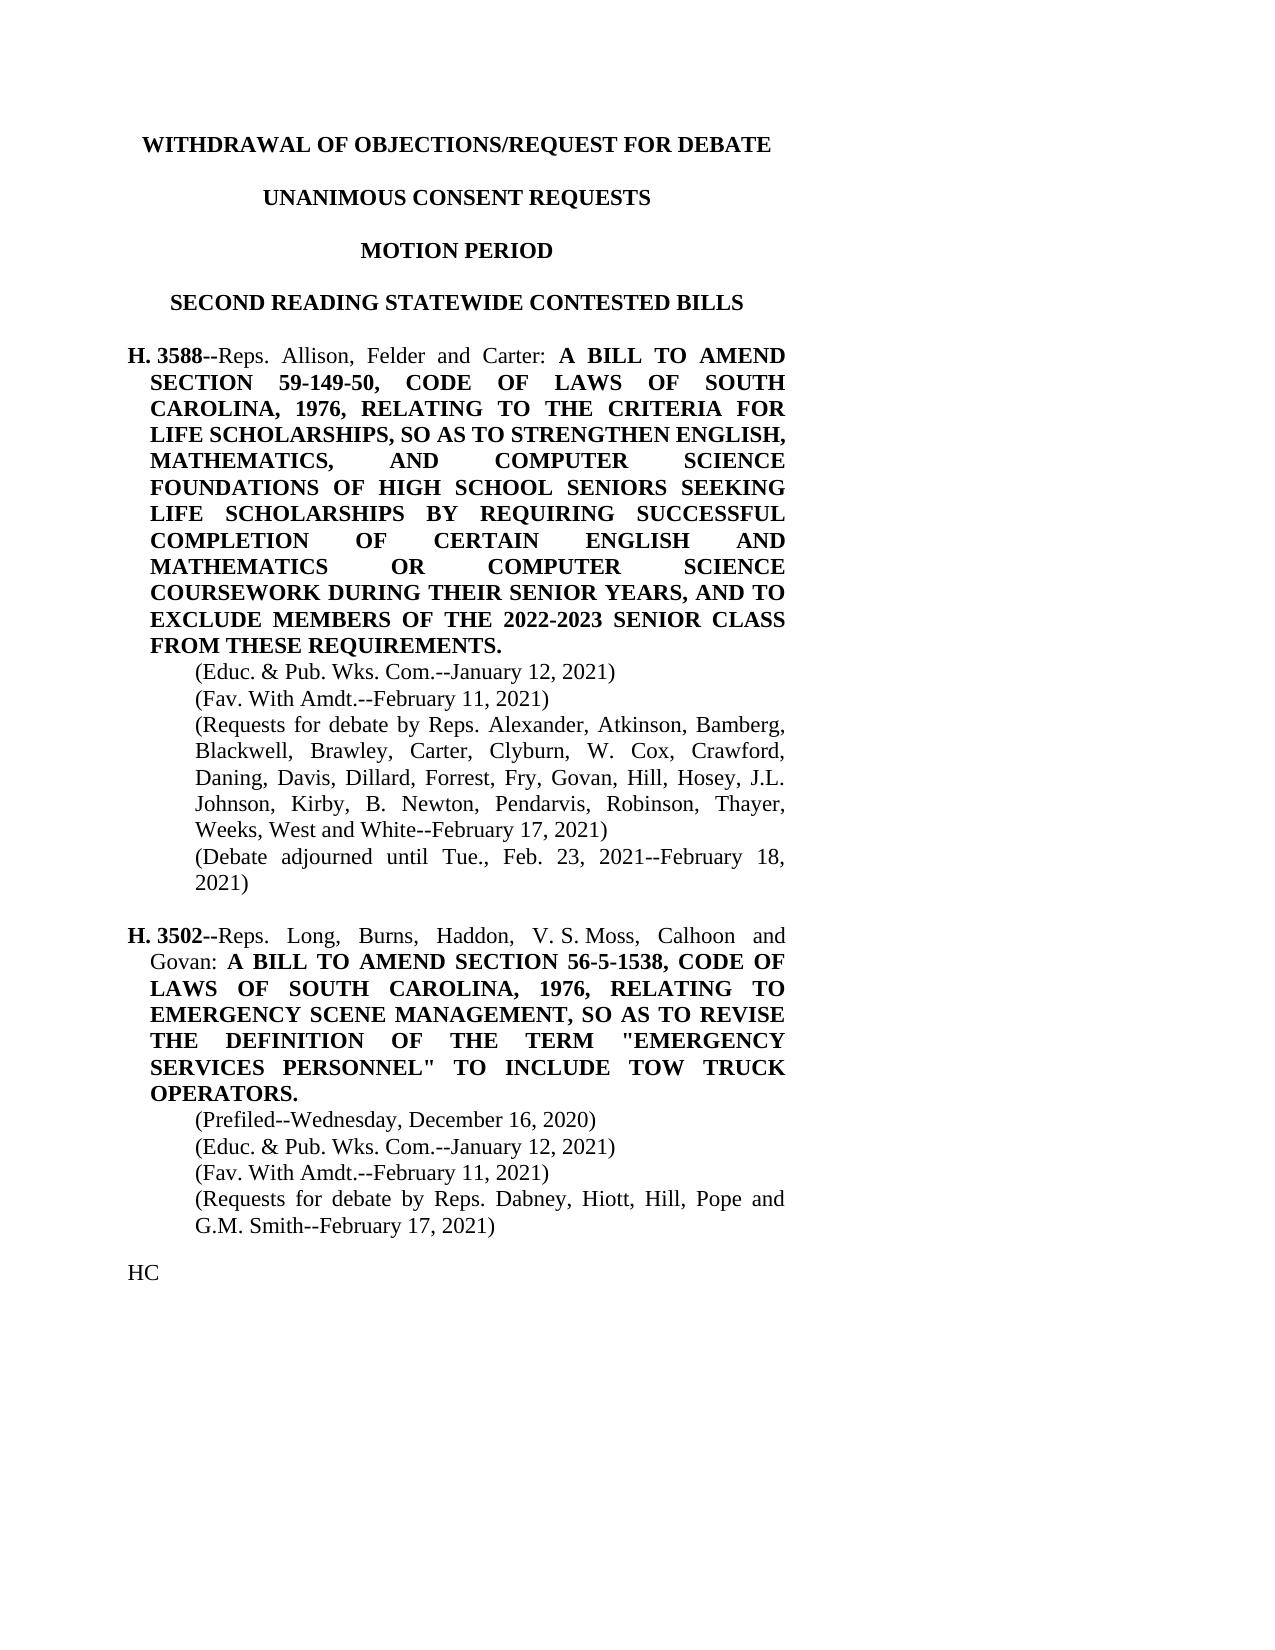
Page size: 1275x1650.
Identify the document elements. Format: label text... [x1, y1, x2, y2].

text (Debate adjourned until Tue., Feb. 23, 2021--February 18, 2021) [195, 843, 786, 896]
text (Fav. With Amdt.--February 11, 2021) [195, 685, 786, 711]
text UNANIMOUS CONSENT REQUESTS [127, 184, 786, 210]
text (Educ. & Pub. Wks. Com.--January 12, 2021) [195, 1133, 786, 1159]
text H. 3502--Reps. Long, Burns, Haddon, V. S. Moss, Calhoon and Govan: A BILL TO AMEND SECTION 56-5-1538, CODE OF LAWS OF SOUTH CAROLINA, 1976, RELATING TO EMERGENCY SCENE MANAGEMENT, SO AS TO REVISE THE DEFINITION OF THE TERM "EMERGENCY SERVICES PERSONNEL" TO INCLUDE TOW TRUCK OPERATORS. [127, 922, 786, 1106]
text MOTION PERIOD [127, 237, 786, 263]
text (Requests for debate by Reps. Alexander, Atkinson, Bamberg, Blackwell, Brawley, Carter, Clyburn, W. Cox, Crawford, Daning, Davis, Dillard, Forrest, Fry, Govan, Hill, Hosey, J.L. Johnson, Kirby, B. Newton, Pendarvis, Robinson, Thayer, Weeks, West and White--February 17, 2021) [195, 711, 786, 843]
text (Educ. & Pub. Wks. Com.--January 12, 2021) [195, 658, 786, 685]
text WITHDRAWAL OF OBJECTIONS/REQUEST FOR DEBATE [127, 131, 786, 158]
text SECOND READING STATEWIDE CONTESTED BILLS [127, 289, 786, 316]
text H. 3588--Reps. Allison, Felder and Carter: A BILL TO AMEND SECTION 59-149-50, CODE OF LAWS OF SOUTH CAROLINA, 1976, RELATING TO THE CRITERIA FOR LIFE SCHOLARSHIPS, SO AS TO STRENGTHEN ENGLISH, MATHEMATICS, AND COMPUTER SCIENCE FOUNDATIONS OF HIGH SCHOOL SENIORS SEEKING LIFE SCHOLARSHIPS BY REQUIRING SUCCESSFUL COMPLETION OF CERTAIN ENGLISH AND MATHEMATICS OR COMPUTER SCIENCE COURSEWORK DURING THEIR SENIOR YEARS, AND TO EXCLUDE MEMBERS OF THE 2022-2023 SENIOR CLASS FROM THESE REQUIREMENTS. [127, 342, 786, 658]
text (Fav. With Amdt.--February 11, 2021) [195, 1159, 786, 1186]
text (Requests for debate by Reps. Dabney, Hiott, Hill, Pope and G.M. Smith--February 17, 2021) [195, 1186, 786, 1238]
text (Prefiled--Wednesday, December 16, 2020) [195, 1106, 786, 1133]
